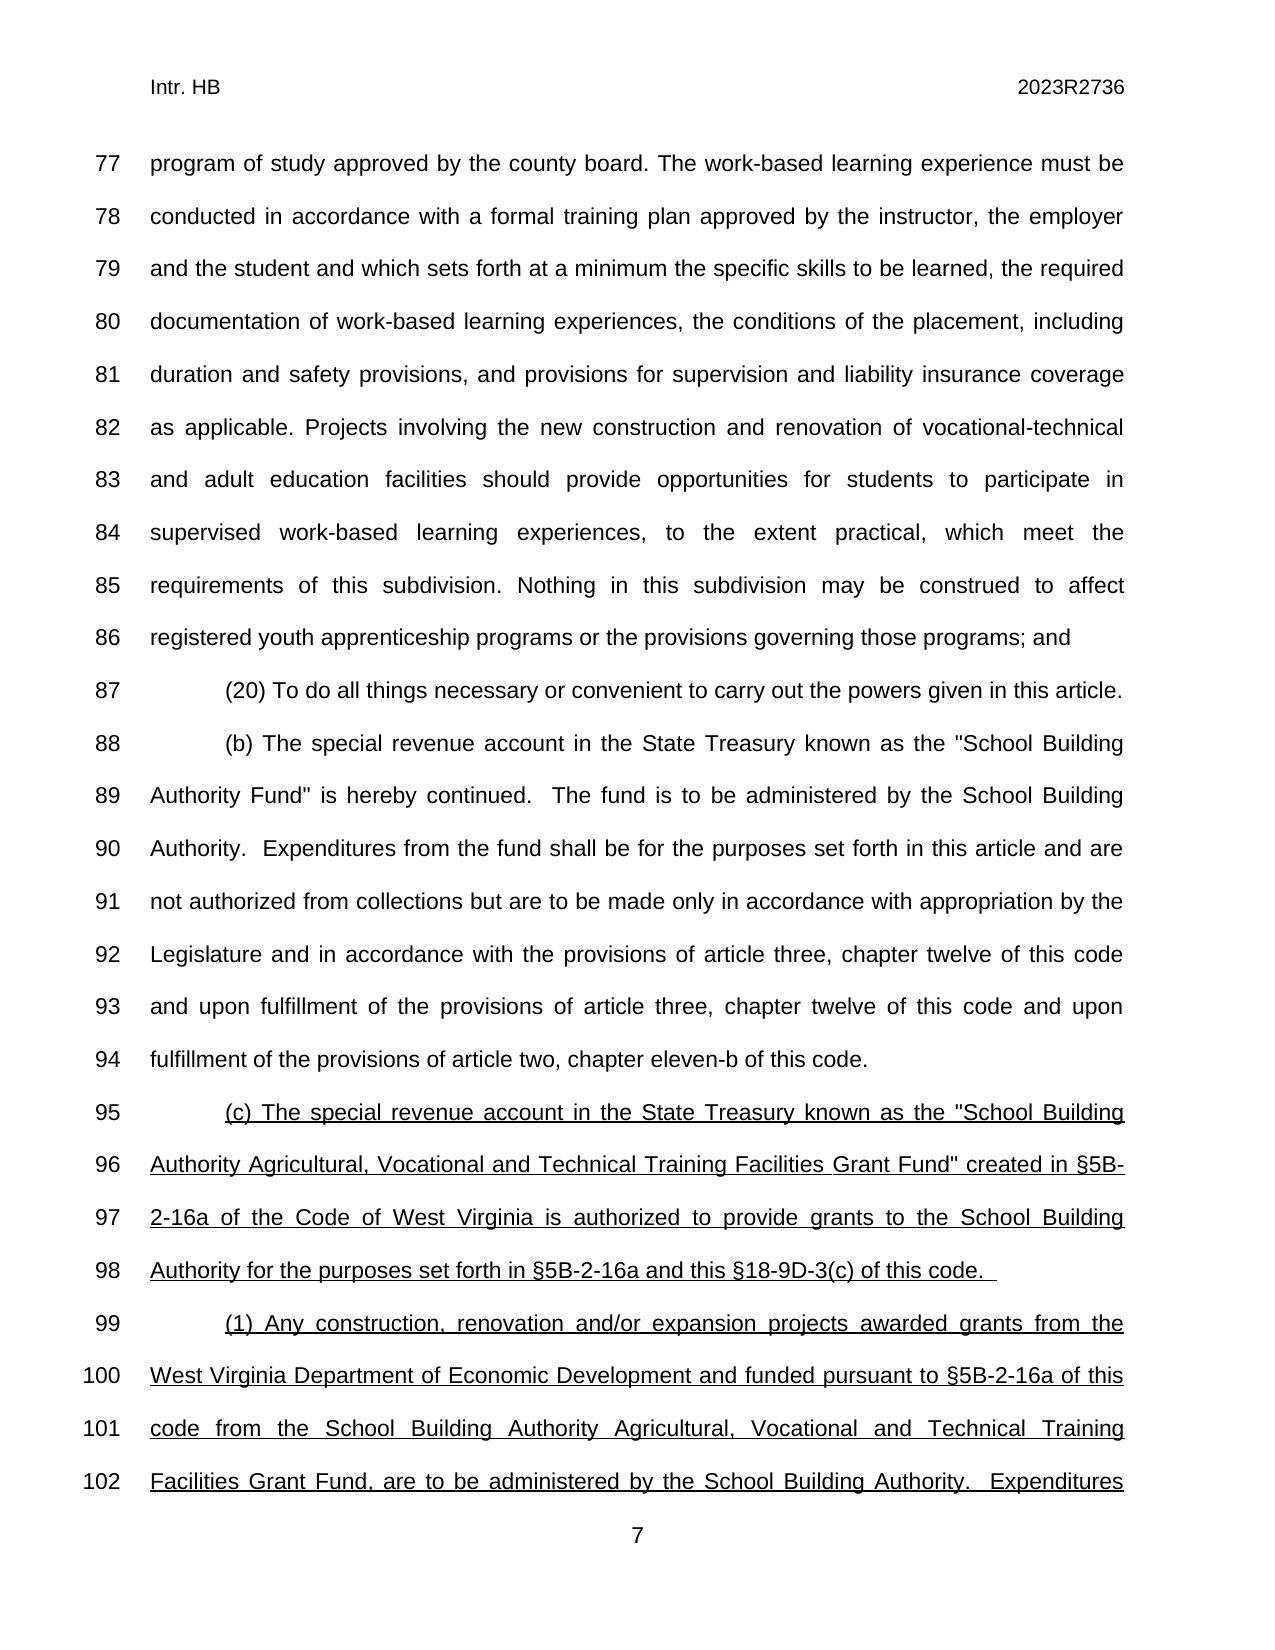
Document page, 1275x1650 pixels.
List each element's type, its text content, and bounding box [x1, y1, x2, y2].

text (b) The special revenue account in the State Treasury known as the "School Building Authority Fund" is hereby continued. The fund is to be administered by the School Building Authority. Expenditures from the fund shall be for the purposes set forth in this article and are not authorized from collections but are to be made only in accordance with appropriation by the Legislature and in accordance with the provisions of article three, chapter twelve of this code and upon fulfillment of the provisions of article three, chapter twelve of this code and upon fulfillment of the provisions of article two, chapter eleven-b of this code. [150, 730, 1125, 1072]
text (c) The special revenue account in the State Treasury known as the "School Building Authority Agricultural, Vocational and Technical Training Facilities Grant Fund" created in §5B-2-16a of the Code of West Virginia is authorized to provide grants to the School Building Authority for the purposes set forth in §5B-2-16a and this §18-9D-3(c) of this code. [150, 1228, 1125, 1283]
text (20) To do all things necessary or convenient to carry out the powers given in this article. [150, 677, 1125, 703]
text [150, 150, 1125, 651]
text (c) The special revenue account in the State Treasury known as the "School Building Authority Agricultural, Vocational and Technical Training Facilities Grant Fund" created in §5B-2-16a of the Code of West Virginia is authorized to provide grants to the School Building Authority for the purposes set forth in §5B-2-16a and this §18-9D-3(c) of this code. [150, 1099, 1125, 1174]
text (c) The special revenue account in the State Treasury known as the "School Building Authority Agricultural, Vocational and Technical Training Facilities Grant Fund" created in §5B-2-16a of the Code of West Virginia is authorized to provide grants to the School Building Authority for the purposes set forth in §5B-2-16a and this §18-9D-3(c) of this code. [150, 1175, 1125, 1227]
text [150, 1439, 1125, 1494]
